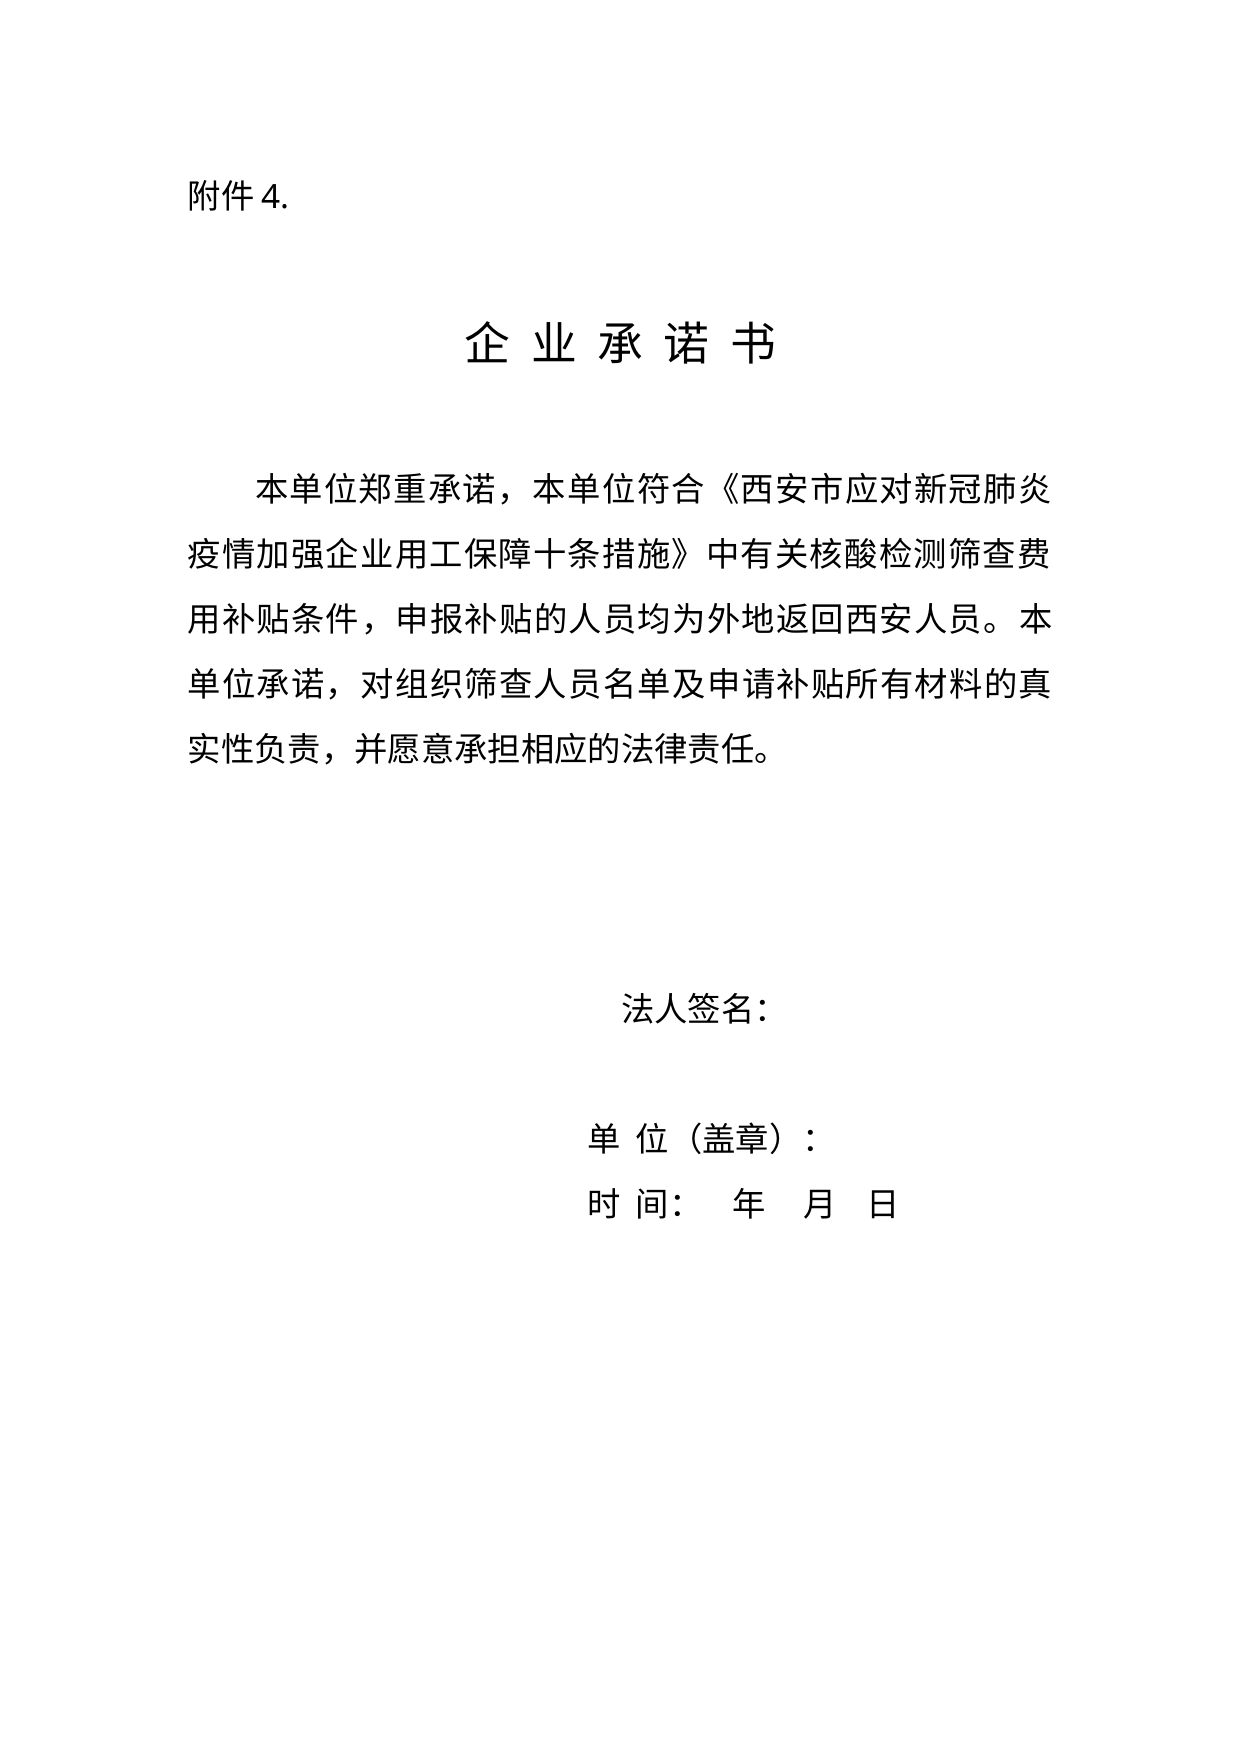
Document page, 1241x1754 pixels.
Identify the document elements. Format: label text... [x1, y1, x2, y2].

text 附件4. [187, 162, 1053, 227]
text 单 位（盖章）： [187, 1104, 1053, 1169]
text 企 业 承 诺 书 [187, 292, 1053, 389]
text 法人签名： [187, 974, 1053, 1039]
text 时 间： 年 月 日 [187, 1169, 1053, 1234]
text 本单位郑重承诺，本单位符合《西安市应对新冠肺炎疫情加强企业用工保障十条措施》中有关核酸检测筛查费用补贴条件，申报补贴的人员均为外地返回西安人员。本单位承诺，对组织筛查人员名单及申请补贴所有材料的真实性负责，并愿意承担相应的法律责任。 [187, 454, 1053, 779]
